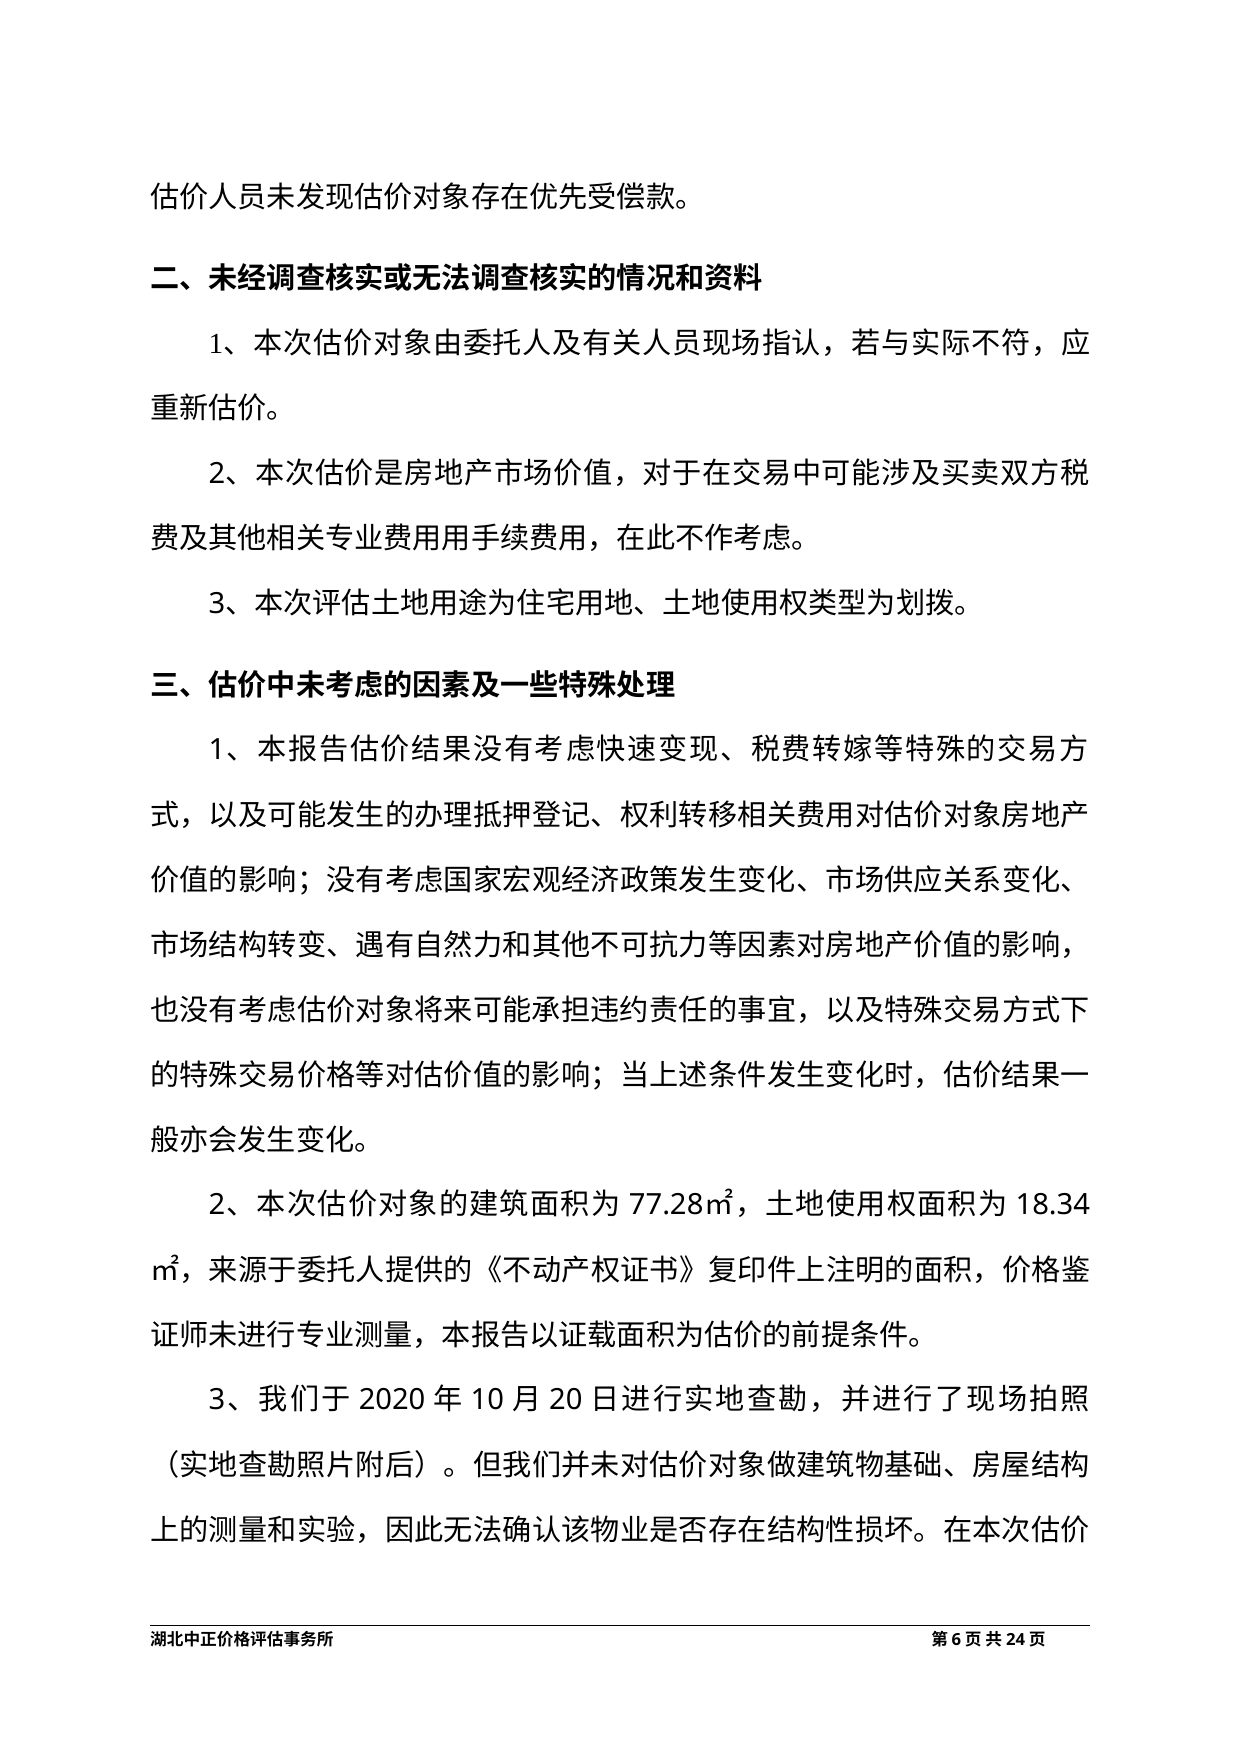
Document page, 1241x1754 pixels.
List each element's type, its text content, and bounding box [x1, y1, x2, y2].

text 1、本次估价对象由委托人及有关人员现场指认，若与实际不符，应重新估价。 [150, 308, 1090, 438]
text 3、本次评估土地用途为住宅用地、土地使用权类型为划拨。 [150, 568, 1090, 633]
text 2、本次估价对象的建筑面积为77.28㎡，土地使用权面积为18.34㎡，来源于委托人提供的《不动产权证书》复印件上注明的面积，价格鉴证师未进行专业测量，本报告以证载面积为估价的前提条件。 [150, 1170, 1090, 1365]
text 二、未经调查核实或无法调查核实的情况和资料 [150, 243, 1090, 308]
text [150, 1365, 1090, 1560]
text 2、本次估价是房地产市场价值，对于在交易中可能涉及买卖双方税费及其他相关专业费用用手续费用，在此不作考虑。 [150, 438, 1090, 568]
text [150, 162, 1090, 227]
text 三、估价中未考虑的因素及一些特殊处理 [150, 650, 1090, 715]
text 1、本报告估价结果没有考虑快速变现、税费转嫁等特殊的交易方式，以及可能发生的办理抵押登记、权利转移相关费用对估价对象房地产价值的影响；没有考虑国家宏观经济政策发生变化、市场供应关系变化、市场结构转变、遇有自然力和其他不可抗力等因素对房地产价值的影响，也没有考虑估价对象将来可能承担违约责任的事宜，以及特殊交易方式下的特殊交易价格等对估价值的影响；当上述条件发生变化时，估价结果一般亦会发生变化。 [150, 715, 1090, 1170]
